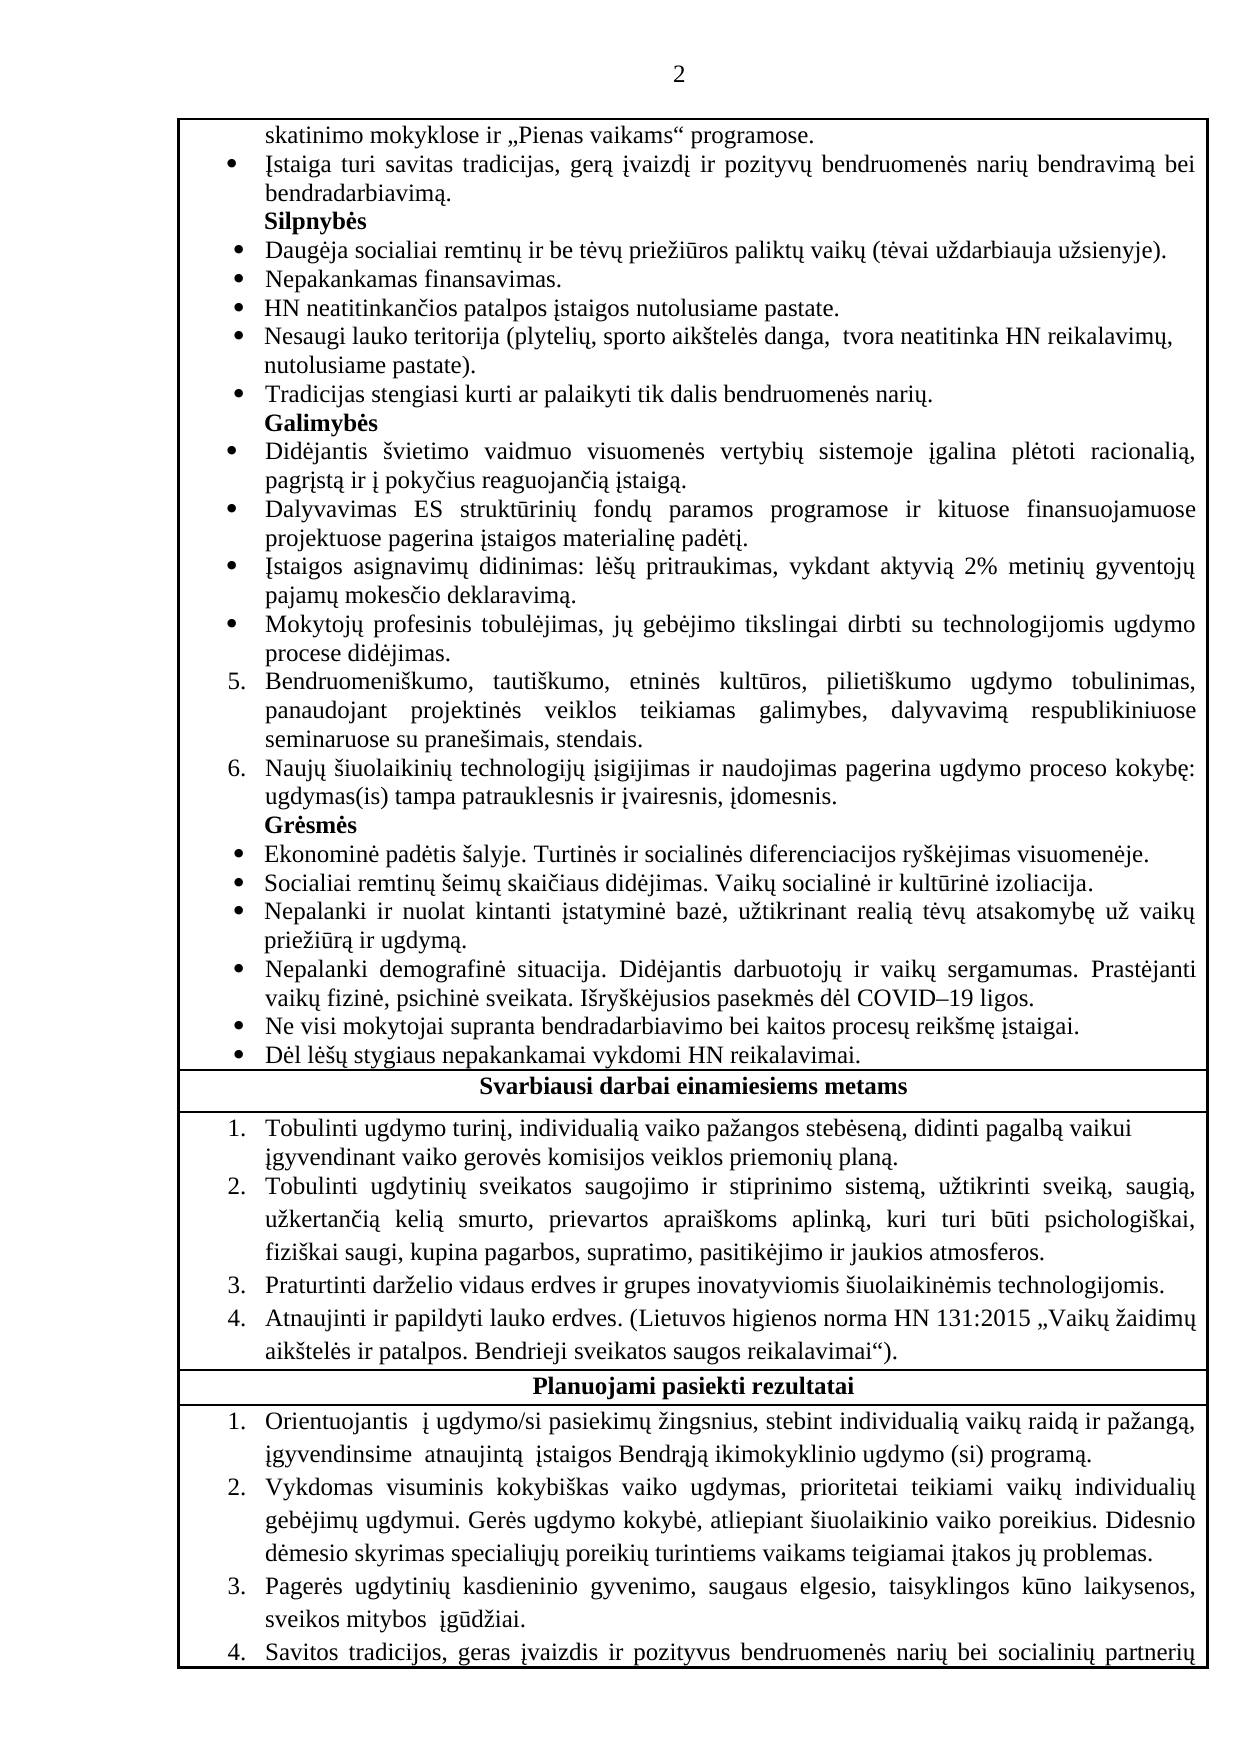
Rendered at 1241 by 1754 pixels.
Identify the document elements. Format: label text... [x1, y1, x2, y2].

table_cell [180, 1406, 1206, 1666]
table_cell Tobulinti ugdymo turinį, individualią vaiko pažangos stebėseną, didinti pagalbą vaikui įgyvendinant vaiko gerovės komisijos veiklos priemonių planą. Tobulinti ugdytinių sveikatos saugojimo ir stiprinimo sistemą, užtikrinti sveiką, saugią, užkertančią kelią smurto, prievartos apraiškoms aplinką, kuri turi būti psichologiškai, fiziškai saugi, kupina pagarbos, supratimo, pasitikėjimo ir jaukios atmosferos. Praturtinti darželio vidaus erdves ir grupes inovatyviomis šiuolaikinėmis technologijomis. Atnaujinti ir papildyti lauko erdves. (Lietuvos higienos norma HN 131:2015 „Vaikų žaidimų aikštelės ir patalpos. Bendrieji sveikatos saugos reikalavimai“). [180, 1113, 1206, 1369]
table_cell Svarbiausi darbai einamiesiems metams [180, 1071, 1206, 1111]
table_cell Planuojami pasiekti rezultatai [180, 1371, 1206, 1404]
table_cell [180, 120, 1206, 1069]
